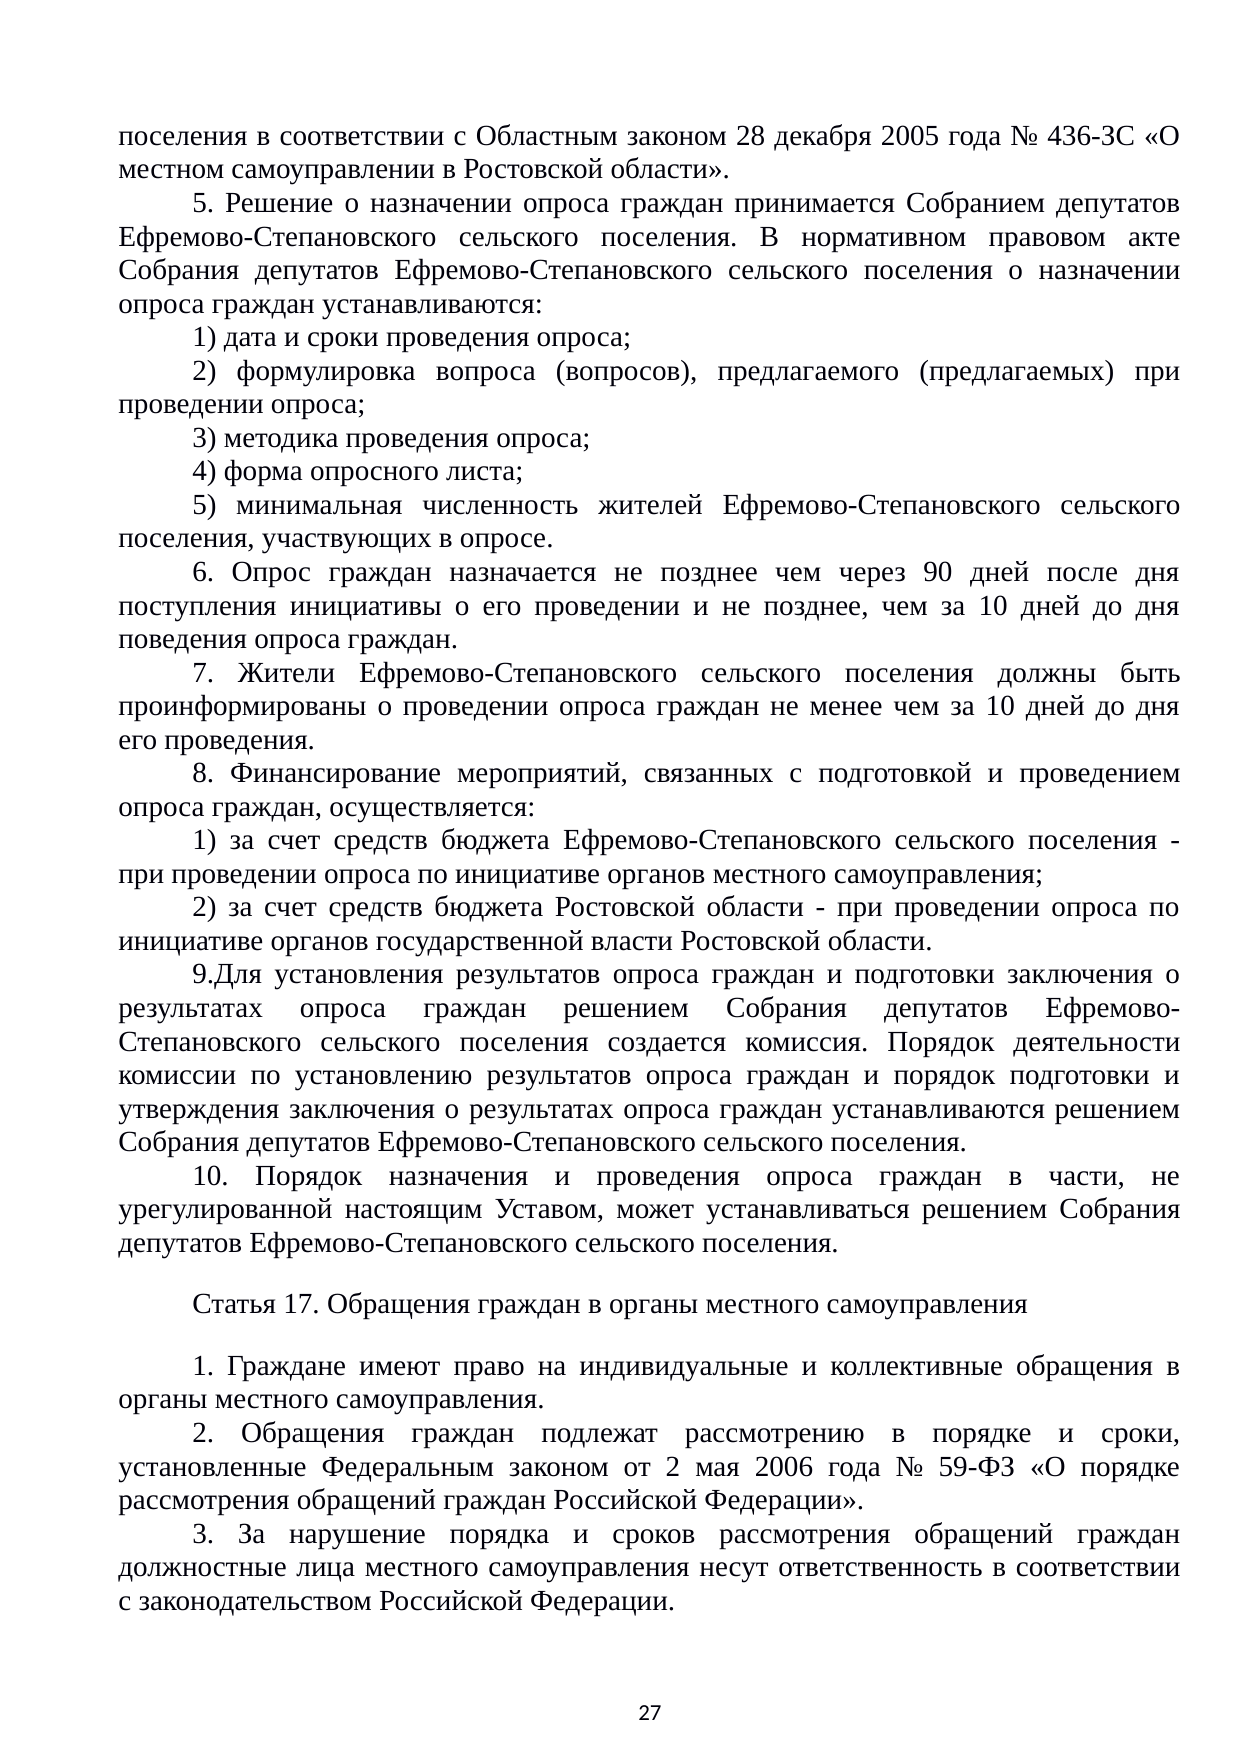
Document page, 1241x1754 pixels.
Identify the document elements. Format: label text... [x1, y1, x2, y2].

text 3. За нарушение порядка и сроков рассмотрения обращений граждан должностные лица местного самоуправления несут ответственность в соответствии с законодательством Российской Федерации. [118, 1516, 1181, 1616]
text 1. Граждане имеют право на индивидуальные и коллективные обращения в органы местного самоуправления. [118, 1348, 1181, 1415]
text 9.Для установления результатов опроса граждан и подготовки заключения о результатах опроса граждан решением Собрания депутатов Ефремово-Степановского сельского поселения создается комиссия. Порядок деятельности комиссии по установлению результатов опроса граждан и порядок подготовки и утверждения заключения о результатах опроса граждан устанавливаются решением Собрания депутатов Ефремово-Степановского сельского поселения. [118, 957, 1181, 1158]
text 6. Опрос граждан назначается не позднее чем через 90 дней после дня поступления инициативы о его проведении и не позднее, чем за 10 дней до дня поведения опроса граждан. [118, 554, 1181, 655]
text Статья 17. Обращения граждан в органы местного самоуправления [118, 1287, 1181, 1320]
text 10. Порядок назначения и проведения опроса граждан в части, не урегулированной настоящим Уставом, может устанавливаться решением Собрания депутатов Ефремово-Степановского сельского поселения. [118, 1158, 1181, 1258]
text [118, 118, 1181, 185]
text 1) дата и сроки проведения опроса; [118, 319, 1181, 353]
text 2. Обращения граждан подлежат рассмотрению в порядке и сроки, установленные Федеральным законом от 2 мая 2006 года № 59-ФЗ «О порядке рассмотрения обращений граждан Российской Федерации». [118, 1415, 1181, 1516]
text 2) формулировка вопроса (вопросов), предлагаемого (предлагаемых) при проведении опроса; [118, 353, 1181, 420]
text 2) за счет средств бюджета Ростовской области - при проведении опроса по инициативе органов государственной власти Ростовской области. [118, 889, 1181, 957]
text 4) форма опросного листа; [118, 453, 1181, 487]
text 1) за счет средств бюджета Ефремово-Степановского сельского поселения - при проведении опроса по инициативе органов местного самоуправления; [118, 822, 1181, 889]
text 7. Жители Ефремово-Степановского сельского поселения должны быть проинформированы о проведении опроса граждан не менее чем за 10 дней до дня его проведения. [118, 655, 1181, 755]
text 5. Решение о назначении опроса граждан принимается Собранием депутатов Ефремово-Степановского сельского поселения. В нормативном правовом акте Собрания депутатов Ефремово-Степановского сельского поселения о назначении опроса граждан устанавливаются: [118, 185, 1181, 319]
text 8. Финансирование мероприятий, связанных с подготовкой и проведением опроса граждан, осуществляется: [118, 755, 1181, 822]
text 3) методика проведения опроса; [118, 420, 1181, 453]
text 5) минимальная численность жителей Ефремово-Степановского сельского поселения, участвующих в опросе. [118, 487, 1181, 554]
